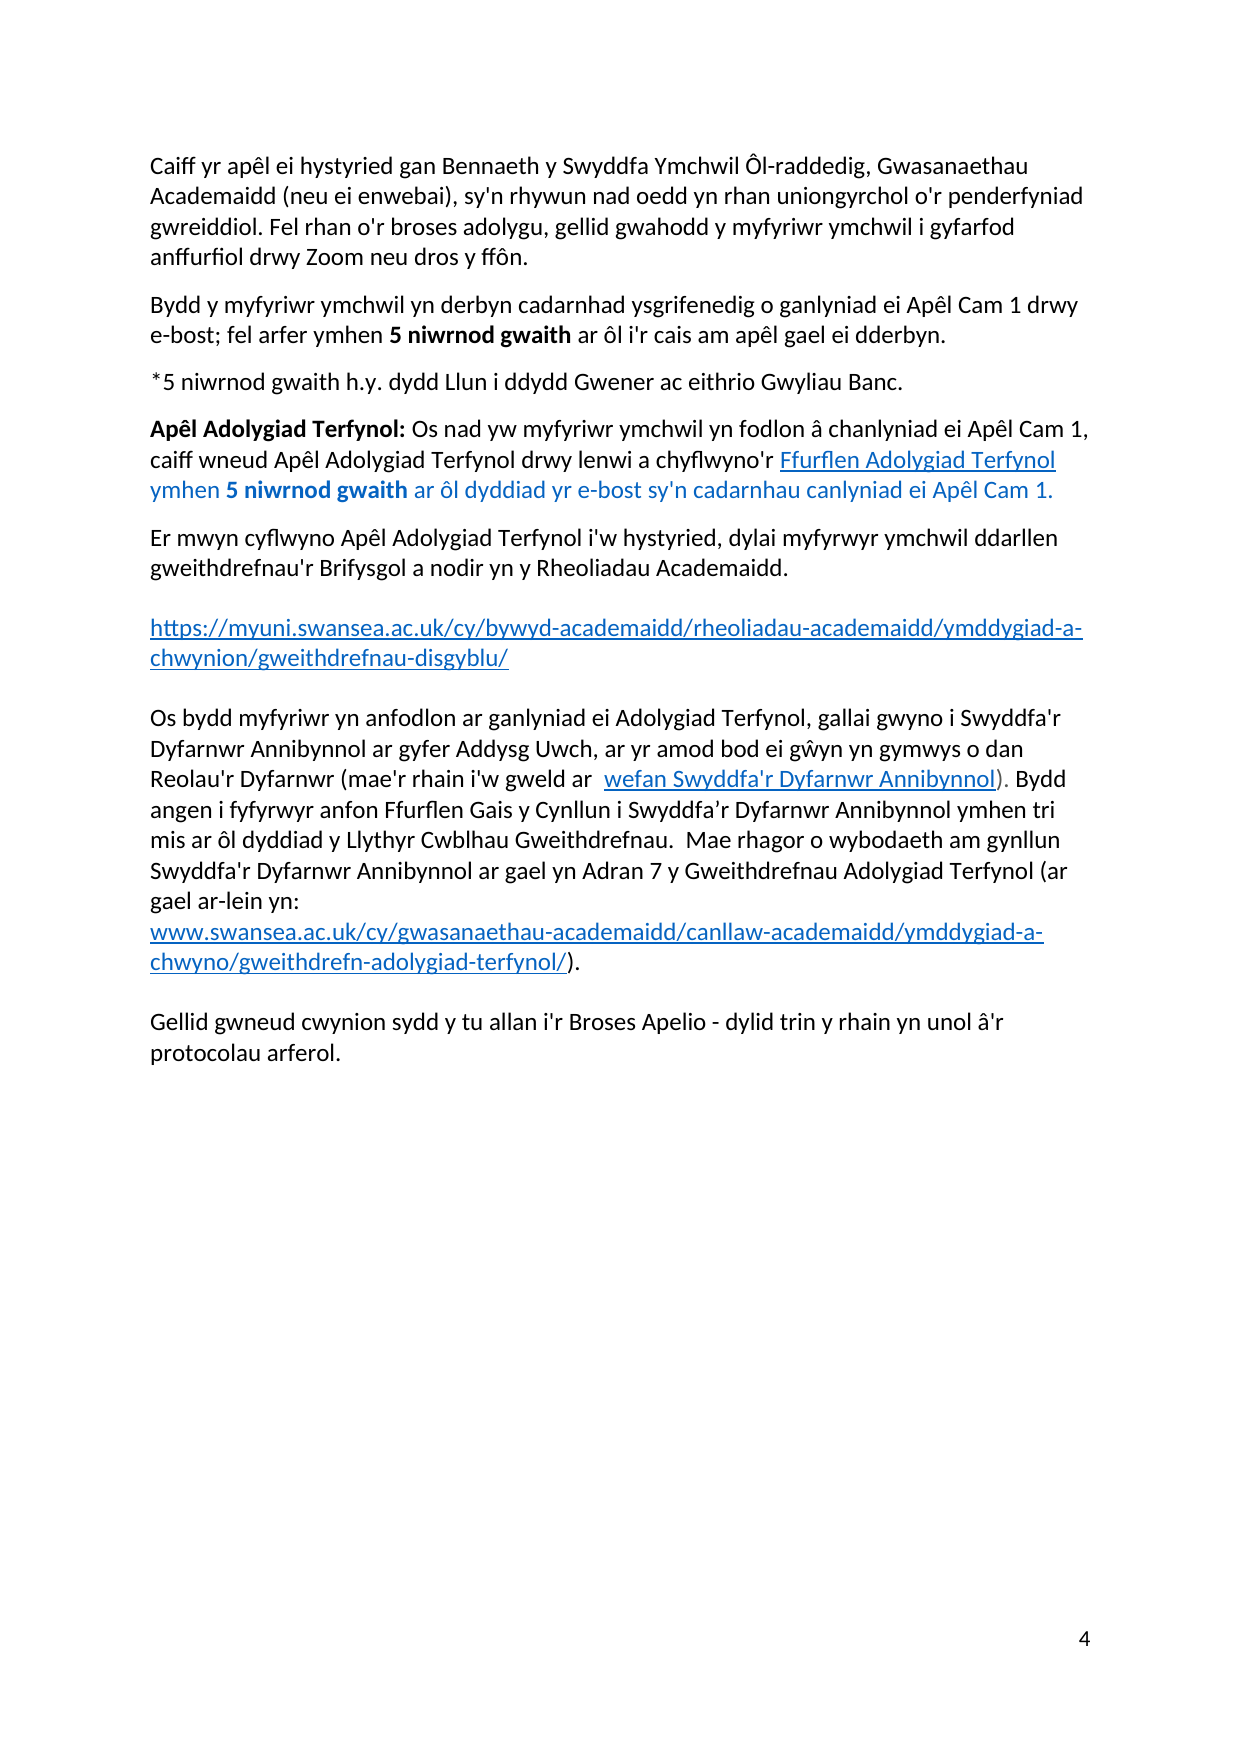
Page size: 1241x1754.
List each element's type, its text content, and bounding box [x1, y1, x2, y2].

text Os bydd myfyriwr yn anfodlon ar ganlyniad ei Adolygiad Terfynol, gallai gwyno i Swyddfa'r Dyfarnwr Annibynnol ar gyfer Addysg Uwch, ar yr amod bod ei gŵyn yn gymwys o dan Reolau'r Dyfarnwr (mae'r rhain i'w gweld ar wefan Swyddfa'r Dyfarnwr Annibynnol). Bydd angen i fyfyrwyr anfon Ffurflen Gais y Cynllun i Swyddfa’r Dyfarnwr Annibynnol ymhen tri mis ar ôl dyddiad y Llythyr Cwblhau Gweithdrefnau. Mae rhagor o wybodaeth am gynllun Swyddfa'r Dyfarnwr Annibynnol ar gael yn Adran 7 y Gweithdrefnau Adolygiad Terfynol (ar gael ar-lein yn: www.swansea.ac.uk/cy/gwasanaethau-academaidd/canllaw-academaidd/ymddygiad-a-chwyno/gweithdrefn-adolygiad-terfynol/). [150, 702, 1090, 977]
text Apêl Adolygiad Terfynol: Os nad yw myfyriwr ymchwil yn fodlon â chanlyniad ei Apêl Cam 1, caiff wneud Apêl Adolygiad Terfynol drwy lenwi a chyflwyno'r Ffurflen Adolygiad Terfynol ymhen 5 niwrnod gwaith ar ôl dyddiad yr e-bost sy'n cadarnhau canlyniad ei Apêl Cam 1. [150, 414, 1090, 505]
text *5 niwrnod gwaith h.y. dydd Llun i ddydd Gwener ac eithrio Gwyliau Banc. [150, 366, 1090, 397]
text Bydd y myfyriwr ymchwil yn derbyn cadarnhad ysgrifenedig o ganlyniad ei Apêl Cam 1 drwy e-bost; fel arfer ymhen 5 niwrnod gwaith ar ôl i'r cais am apêl gael ei dderbyn. [150, 289, 1090, 350]
text https://myuni.swansea.ac.uk/cy/bywyd-academaidd/rheoliadau-academaidd/ymddygiad-a-chwynion/gweithdrefnau-disgyblu/ [150, 612, 1090, 673]
text Caiff yr apêl ei hystyried gan Bennaeth y Swyddfa Ymchwil Ôl-raddedig, Gwasanaethau Academaidd (neu ei enwebai), sy'n rhywun nad oedd yn rhan uniongyrchol o'r penderfyniad gwreiddiol. Fel rhan o'r broses adolygu, gellid gwahodd y myfyriwr ymchwil i gyfarfod anffurfiol drwy Zoom neu dros y ffôn. [150, 150, 1090, 272]
text Gellid gwneud cwynion sydd y tu allan i'r Broses Apelio - dylid trin y rhain yn unol â'r protocolau arferol. [150, 1006, 1090, 1067]
text Er mwyn cyflwyno Apêl Adolygiad Terfynol i'w hystyried, dylai myfyrwyr ymchwil ddarllen gweithdrefnau'r Brifysgol a nodir yn y Rheoliadau Academaidd. [150, 522, 1090, 583]
